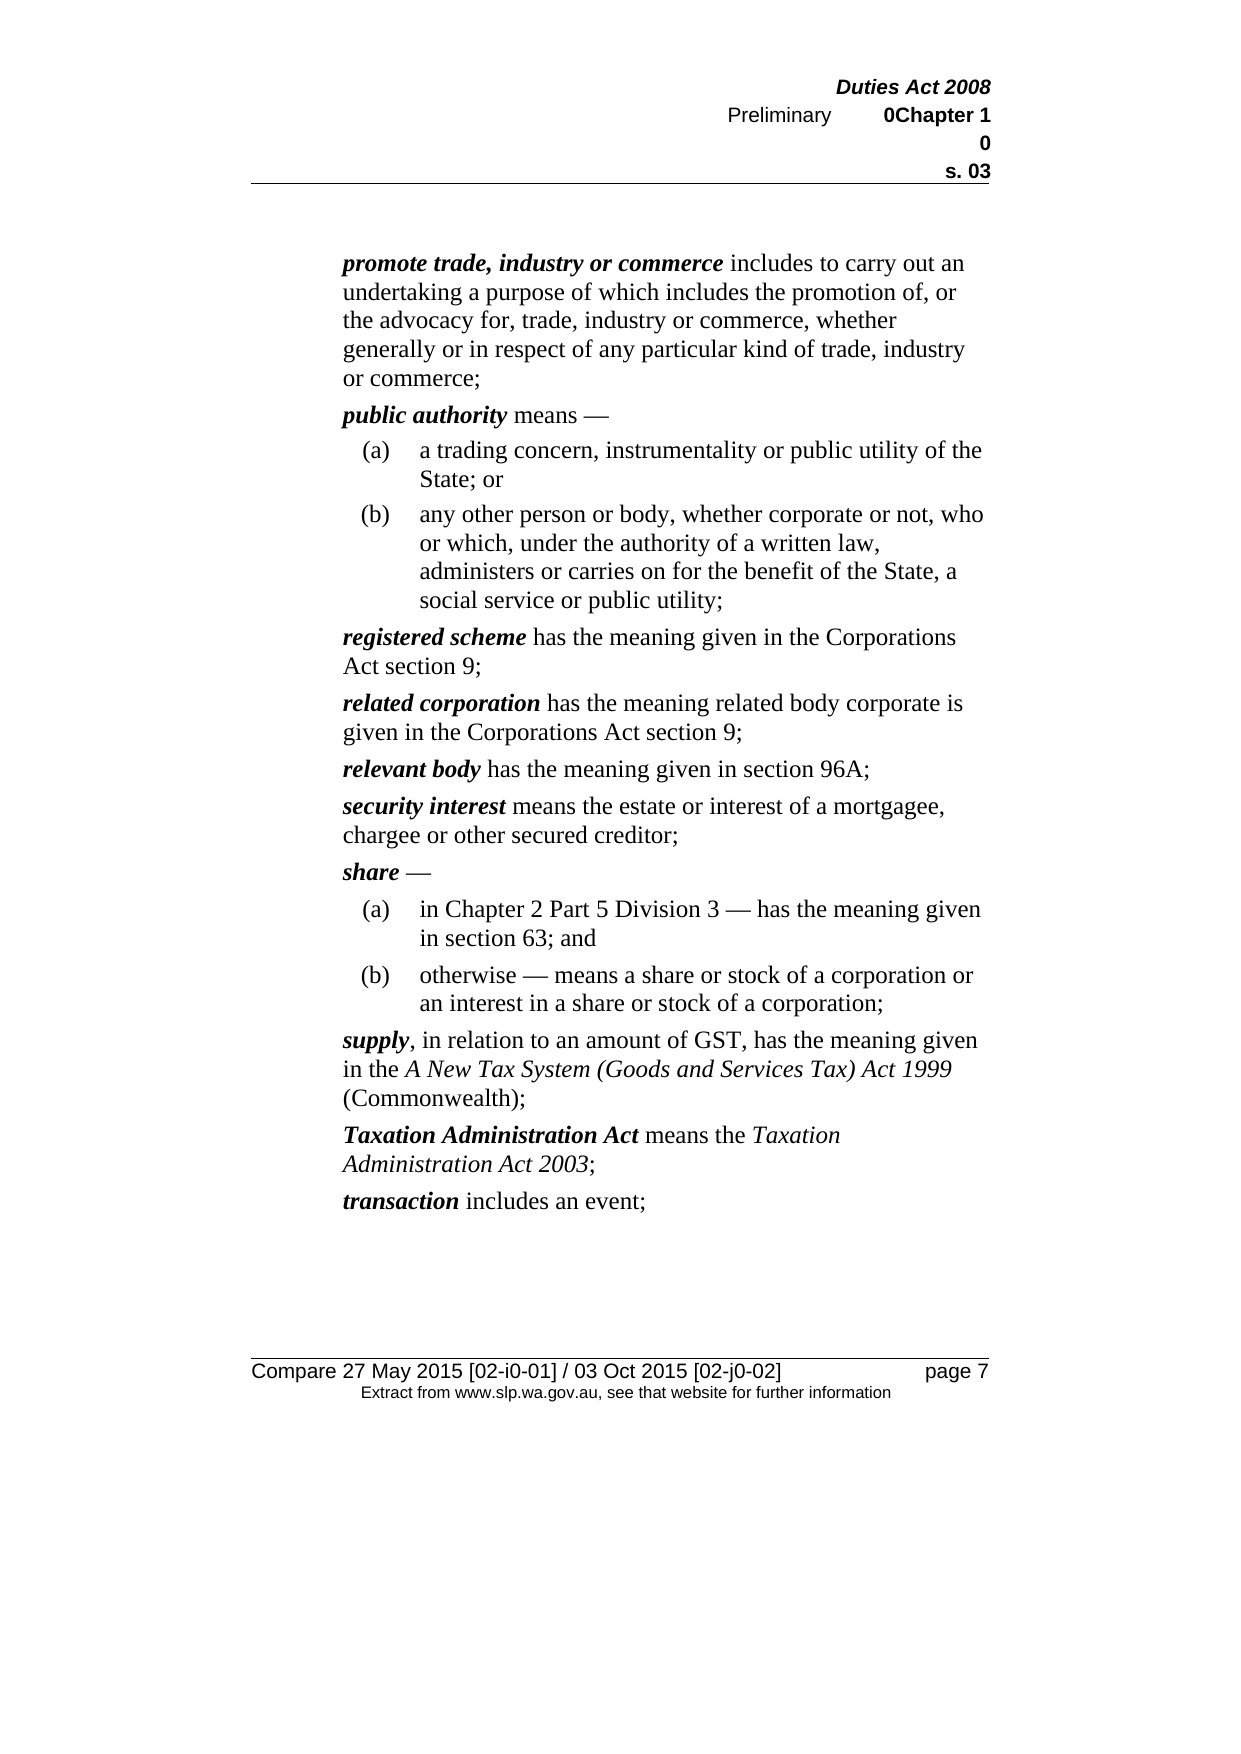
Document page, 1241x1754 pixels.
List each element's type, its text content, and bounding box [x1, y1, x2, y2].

text (b) otherwise — means a share or stock of a corporation or an interest in a share or stock of a corporation; [251, 960, 989, 1017]
text share — [251, 857, 989, 886]
text (a) in Chapter 2 Part 5 Division 3 — has the meaning given in section 63; and [251, 894, 989, 951]
text relevant body has the meaning given in section 96A; [251, 754, 989, 783]
text related corporation has the meaning related body corporate is given in the Corporations Act section 9; [251, 688, 989, 746]
text (a) a trading concern, instrumentality or public utility of the State; or [251, 435, 989, 493]
text (b) any other person or body, whether corporate or not, who or which, under the authority of a written law, administers or carries on for the benefit of the State, a social service or public utility; [251, 499, 989, 614]
text supply, in relation to an amount of GST, has the meaning given in the A New Tax System (Goods and Services Tax) Act 1999 (Commonwealth); [251, 1026, 989, 1112]
text registered scheme has the meaning given in the Corporations Act section 9; [251, 622, 989, 680]
text Taxation Administration Act means the Taxation Administration Act 2003; [251, 1120, 989, 1178]
text security interest means the estate or interest of a mortgagee, chargee or other secured creditor; [251, 791, 989, 848]
text transaction includes an event; [251, 1186, 989, 1215]
text promote trade, industry or commerce includes to carry out an undertaking a purpose of which includes the promotion of, or the advocacy for, trade, industry or commerce, whether generally or in respect of any particular kind of trade, industry or commerce; [251, 248, 989, 392]
text public authority means — [251, 400, 989, 429]
